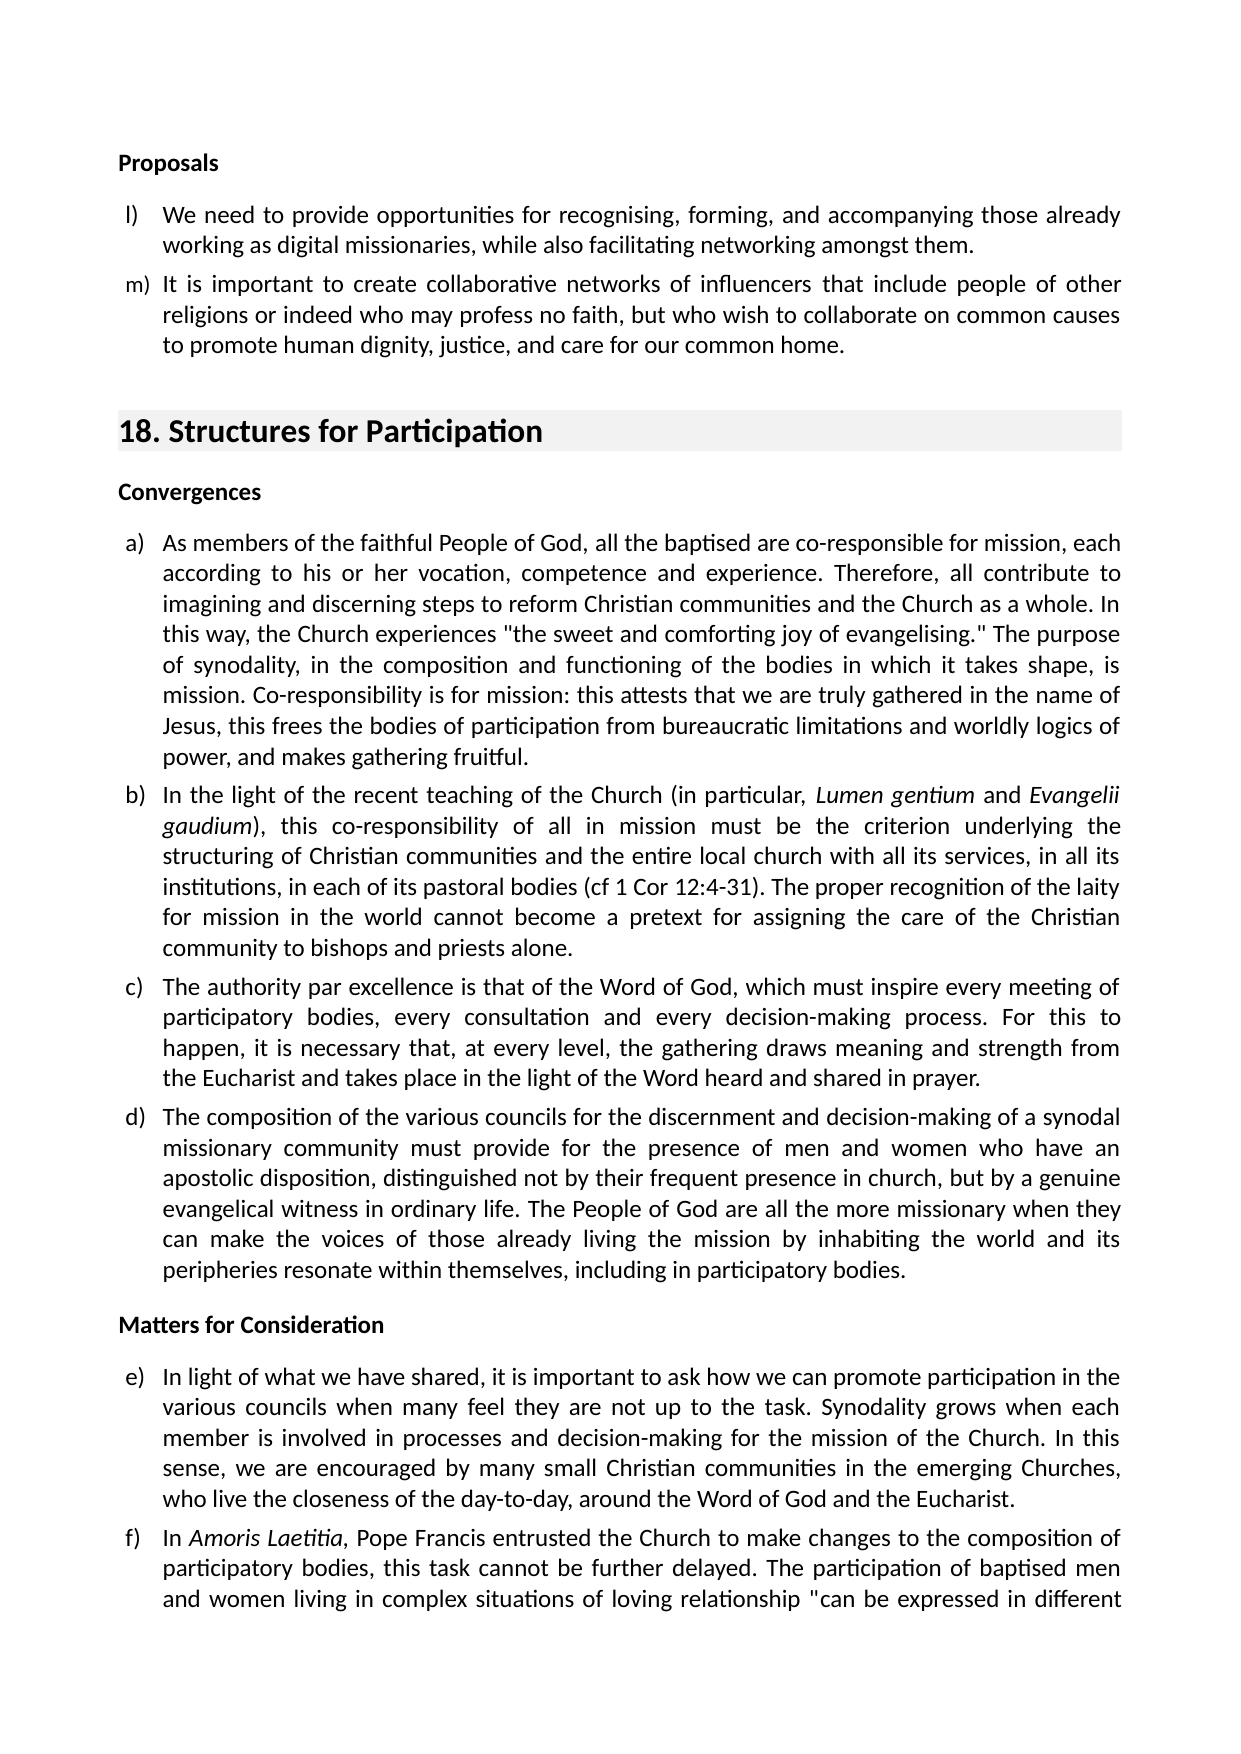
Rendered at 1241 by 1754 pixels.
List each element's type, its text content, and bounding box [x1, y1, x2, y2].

list The composition of the various councils for the discernment and decision-making of a synodal missionary community must provide for the presence of men and women who have an apostolic disposition, distinguished not by their frequent presence in church, but by a genuine evangelical witness in ordinary life. The People of God are all the more missionary when they can make the voices of those already living the mission by inhabiting the world and its peripheries resonate within themselves, including in participatory bodies. [125, 1101, 1122, 1284]
list The authority par excellence is that of the Word of God, which must inspire every meeting of participatory bodies, every consultation and every decision-making process. For this to happen, it is necessary that, at every level, the gathering draws meaning and strength from the Eucharist and takes place in the light of the Word heard and shared in prayer. [125, 971, 1122, 1093]
subtitle Proposals [118, 148, 1122, 178]
subtitle 18. Structures for Participation [118, 410, 1122, 451]
list In the light of the recent teaching of the Church (in particular, Lumen gentium and Evangelii gaudium), this co-responsibility of all in mission must be the criterion underlying the structuring of Christian communities and the entire local church with all its services, in all its institutions, in each of its pastoral bodies (cf 1 Cor 12:4-31). The proper recognition of the laity for mission in the world cannot become a pretext for assigning the care of the Christian community to bishops and priests alone. [125, 779, 1122, 963]
list We need to provide opportunities for recognising, forming, and accompanying those already working as digital missionaries, while also facilitating networking amongst them. [125, 199, 1122, 260]
subtitle Matters for Consideration [118, 1309, 1122, 1340]
subtitle Convergences [118, 476, 1122, 506]
list As members of the faithful People of God, all the baptised are co-responsible for mission, each according to his or her vocation, competence and experience. Therefore, all contribute to imagining and discerning steps to reform Christian communities and the Church as a whole. In this way, the Church experiences "the sweet and comforting joy of evangelising." The purpose of synodality, in the composition and functioning of the bodies in which it takes shape, is mission. Co-responsibility is for mission: this attests that we are truly gathered in the name of Jesus, this frees the bodies of participation from bureaucratic limitations and worldly logics of power, and makes gathering fruitful. [125, 527, 1122, 771]
list In light of what we have shared, it is important to ask how we can promote participation in the various councils when many feel they are not up to the task. Synodality grows when each member is involved in processes and decision-making for the mission of the Church. In this sense, we are encouraged by many small Christian communities in the emerging Churches, who live the closeness of the day-to-day, around the Word of God and the Eucharist. [125, 1361, 1122, 1513]
list It is important to create collaborative networks of influencers that include people of other religions or indeed who may profess no faith, but who wish to collaborate on common causes to promote human dignity, justice, and care for our common home. [125, 268, 1122, 360]
